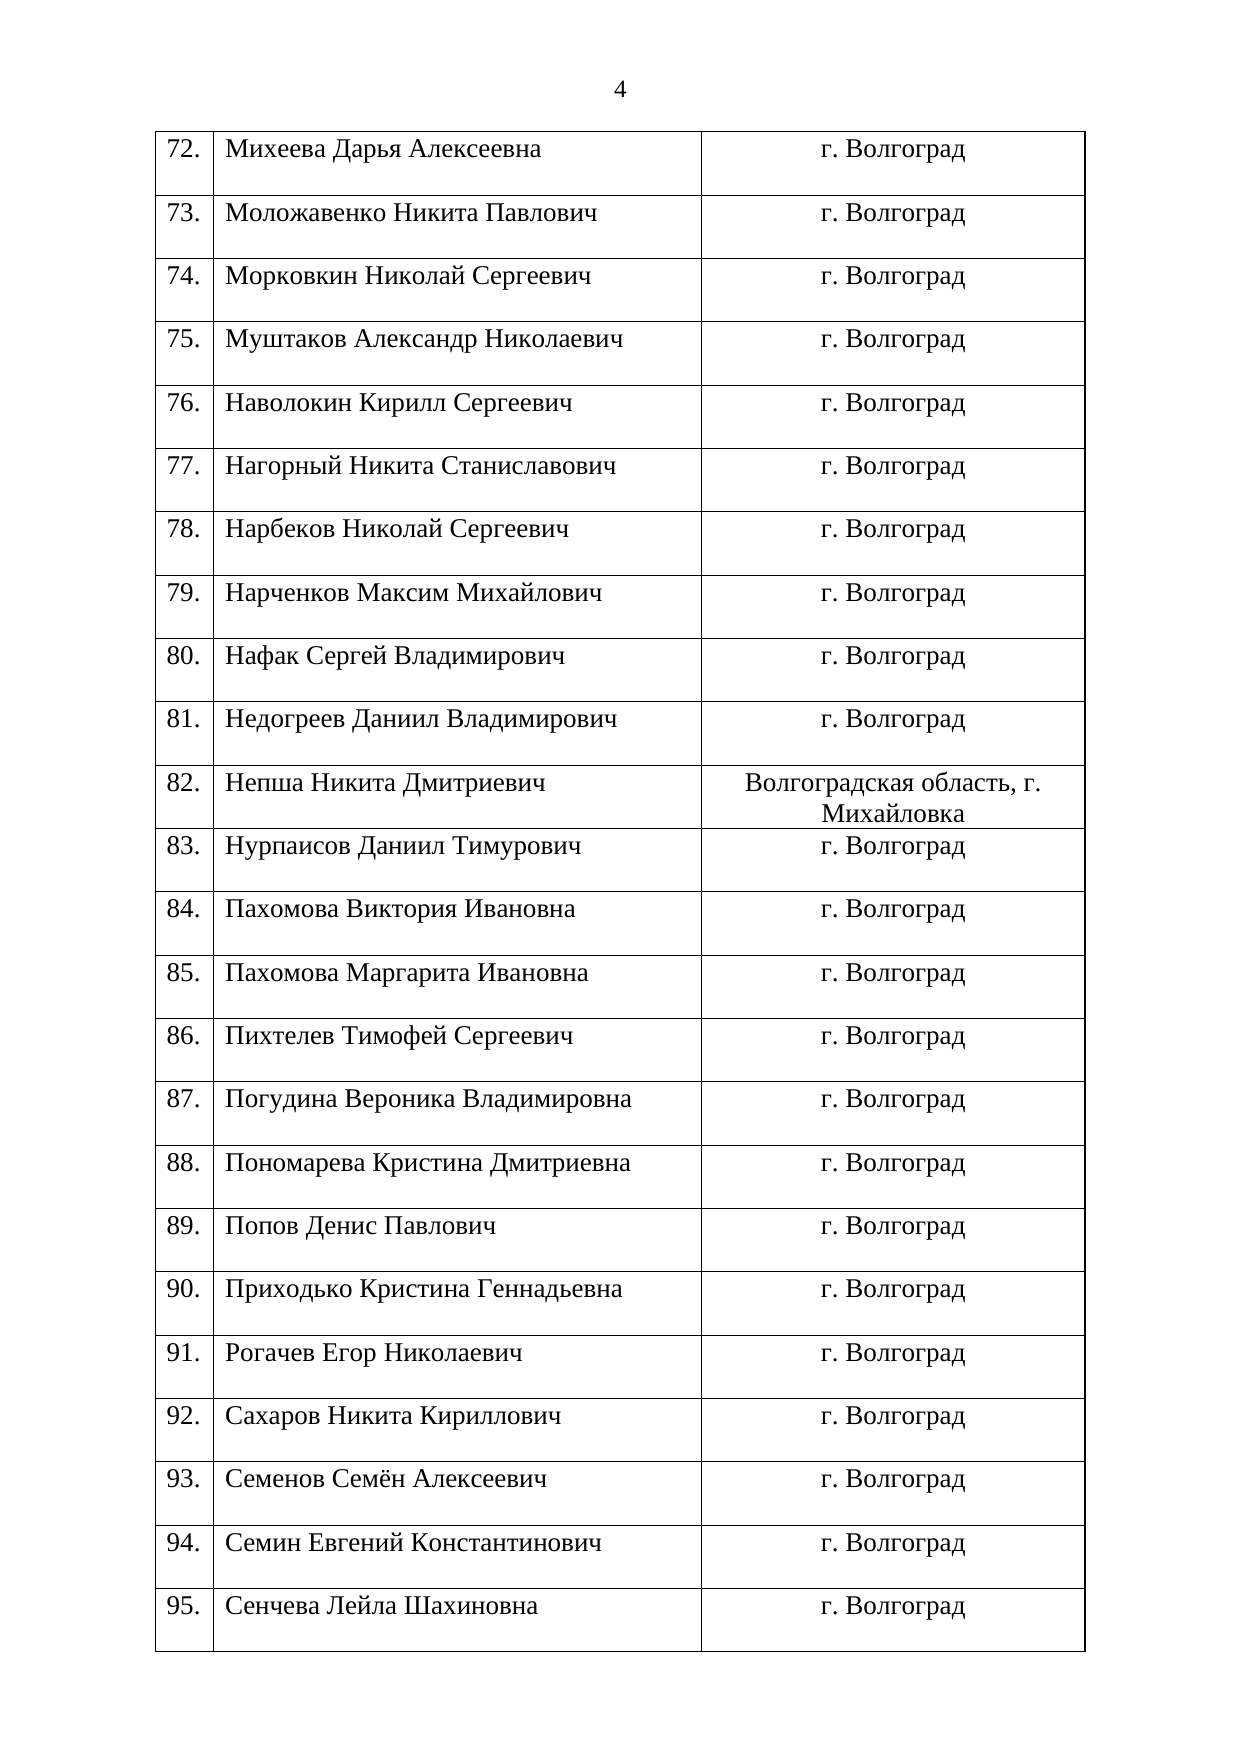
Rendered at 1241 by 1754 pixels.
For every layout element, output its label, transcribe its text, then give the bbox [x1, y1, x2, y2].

table_cell г. Волгоград [702, 512, 1084, 574]
table_cell Семин Евгений Константинович [214, 1526, 701, 1588]
table_cell г. Волгоград [702, 1146, 1084, 1208]
table_cell Муштаков Александр Николаевич [214, 322, 701, 384]
table_cell Нурпаисов Даниил Тимурович [214, 829, 701, 891]
table_cell Пахомова Маргарита Ивановна [214, 956, 701, 1018]
table_cell Недогреев Даниил Владимирович [214, 702, 701, 764]
table_cell Наволокин Кирилл Сергеевич [214, 386, 701, 448]
table_cell Попов Денис Павлович [214, 1209, 701, 1271]
table_cell [156, 1336, 213, 1398]
table_cell [156, 639, 213, 701]
table_cell [156, 449, 213, 511]
table_cell г. Волгоград [702, 132, 1084, 194]
table_cell [156, 1019, 213, 1081]
table_cell Погудина Вероника Владимировна [214, 1082, 701, 1144]
table_cell [156, 1272, 213, 1334]
table_cell г. Волгоград [702, 829, 1084, 891]
table_cell [156, 1399, 213, 1461]
table_cell г. Волгоград [702, 259, 1084, 321]
table_cell Пихтелев Тимофей Сергеевич [214, 1019, 701, 1081]
table_cell [156, 702, 213, 764]
table_cell г. Волгоград [702, 1082, 1084, 1144]
table_cell Семенов Семён Алексеевич [214, 1462, 701, 1524]
table_cell Приходько Кристина Геннадьевна [214, 1272, 701, 1334]
table_cell Нагорный Никита Станиславович [214, 449, 701, 511]
table_cell г. Волгоград [702, 956, 1084, 1018]
table_cell Рогачев Егор Николаевич [214, 1336, 701, 1398]
table_cell Непша Никита Дмитриевич [214, 766, 701, 828]
table_cell г. Волгоград [702, 576, 1084, 638]
table_cell г. Волгоград [702, 1589, 1084, 1651]
table_cell [156, 1462, 213, 1524]
table_cell [156, 1589, 213, 1651]
table_cell Нарбеков Николай Сергеевич [214, 512, 701, 574]
table_cell [156, 1146, 213, 1208]
table_cell Сенчева Лейла Шахиновна [214, 1589, 701, 1651]
table_cell [156, 512, 213, 574]
table_cell [156, 1209, 213, 1271]
table_cell Пономарева Кристина Дмитриевна [214, 1146, 701, 1208]
table_cell г. Волгоград [702, 1526, 1084, 1588]
table_cell [156, 196, 213, 258]
table_cell [156, 1526, 213, 1588]
table_cell [156, 956, 213, 1018]
table_cell г. Волгоград [702, 1209, 1084, 1271]
table_cell г. Волгоград [702, 196, 1084, 258]
table_cell Нафак Сергей Владимирович [214, 639, 701, 701]
table_cell г. Волгоград [702, 1462, 1084, 1524]
table_cell г. Волгоград [702, 702, 1084, 764]
table_cell г. Волгоград [702, 1399, 1084, 1461]
table_cell г. Волгоград [702, 449, 1084, 511]
table_cell [156, 829, 213, 891]
table_cell [156, 576, 213, 638]
table_cell г. Волгоград [702, 1336, 1084, 1398]
table_cell г. Волгоград [702, 1272, 1084, 1334]
table_cell Сахаров Никита Кириллович [214, 1399, 701, 1461]
table_cell [156, 322, 213, 384]
table_cell [156, 132, 213, 194]
table_cell Михеева Дарья Алексеевна [214, 132, 701, 194]
table_cell [156, 386, 213, 448]
table_cell [156, 766, 213, 828]
table_cell г. Волгоград [702, 322, 1084, 384]
table_cell г. Волгоград [702, 892, 1084, 954]
table_cell г. Волгоград [702, 386, 1084, 448]
table_cell Пахомова Виктория Ивановна [214, 892, 701, 954]
table_cell Моложавенко Никита Павлович [214, 196, 701, 258]
table_cell [156, 259, 213, 321]
table_cell г. Волгоград [702, 639, 1084, 701]
table_cell [156, 1082, 213, 1144]
table_cell Волгоградская область, г. Михайловка [702, 766, 1084, 828]
table_cell Морковкин Николай Сергеевич [214, 259, 701, 321]
table_cell [156, 892, 213, 954]
table_cell Нарченков Максим Михайлович [214, 576, 701, 638]
table_cell г. Волгоград [702, 1019, 1084, 1081]
